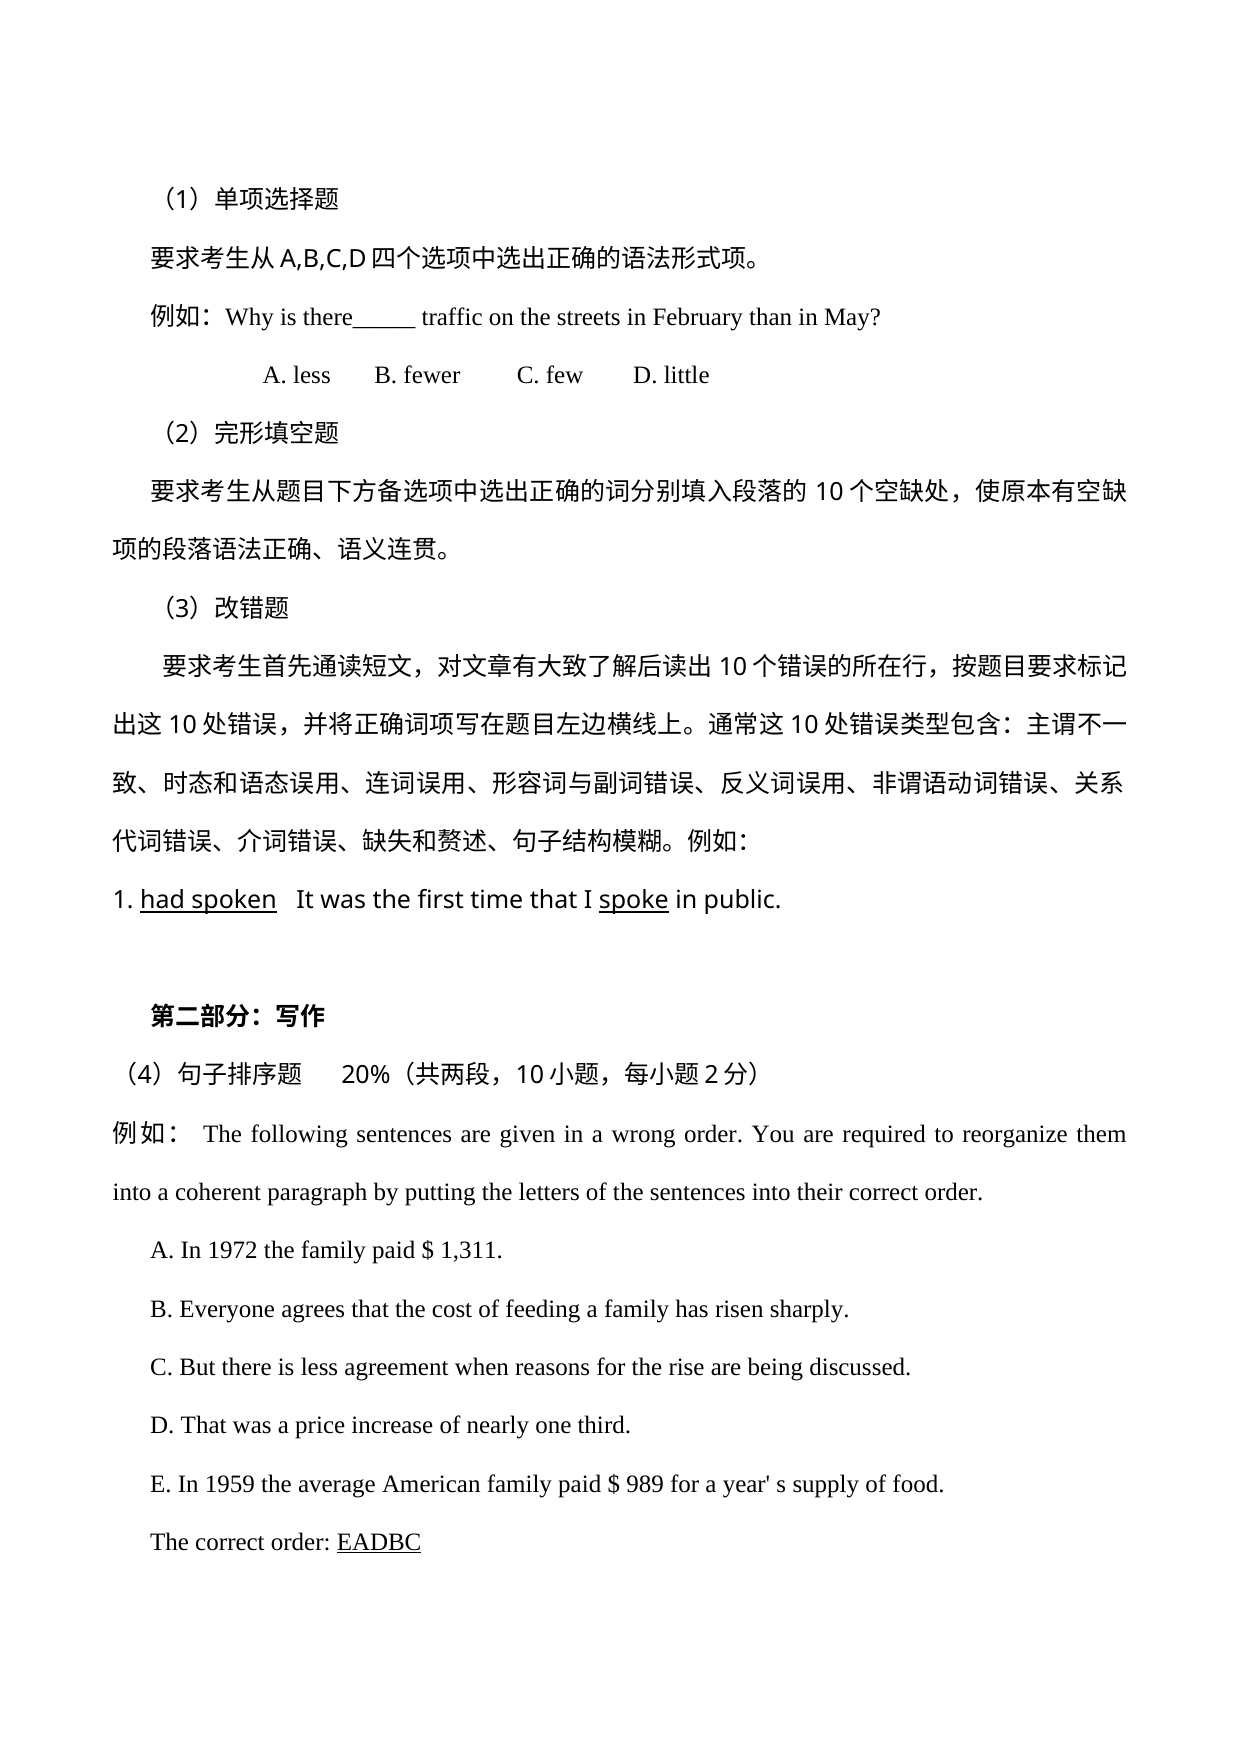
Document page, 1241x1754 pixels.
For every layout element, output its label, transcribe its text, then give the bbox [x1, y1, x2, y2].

text 1. had spoken It was the first time that I spoke in public. [112, 862, 1128, 920]
text A. less B. fewer C. few D. little [112, 337, 1128, 395]
text 例如：Why is there_____ traffic on the streets in February than in May? [150, 279, 1128, 337]
list 单项选择题 [150, 162, 1128, 220]
text D. That was a price increase of nearly one third. [150, 1387, 1128, 1445]
text A. In 1972 the family paid $ 1,311. [150, 1212, 1128, 1270]
list 改错题 [150, 570, 1128, 629]
text B. Everyone agrees that the cost of feeding a family has risen sharply. [150, 1270, 1128, 1329]
text The correct order: EADBC [150, 1504, 1128, 1562]
text 要求考生首先通读短文，对文章有大致了解后读出10个错误的所在行，按题目要求标记出这10处错误，并将正确词项写在题目左边横线上。通常这10处错误类型包含：主谓不一致、时态和语态误用、连词误用、形容词与副词错误、反义词误用、非谓语动词错误、关系代词错误、介词错误、缺失和赘述、句子结构模糊。例如： [112, 629, 1128, 862]
text （4）句子排序题 20%（共两段，10小题，每小题2分） [112, 1037, 1128, 1095]
text 例如： The following sentences are given in a wrong order. You are required to reorganize them into a coherent paragraph by putting the letters of the sentences into their correct order. [112, 1095, 1128, 1212]
list 完形填空题 [150, 395, 1128, 454]
text 要求考生从A,B,C,D四个选项中选出正确的语法形式项。 [150, 220, 1128, 279]
text 要求考生从题目下方备选项中选出正确的词分别填入段落的10个空缺处，使原本有空缺项的段落语法正确、语义连贯。 [112, 454, 1128, 570]
text E. In 1959 the average American family paid $ 989 for a year' s supply of food. [150, 1445, 1128, 1504]
text 第二部分：写作 [150, 979, 1128, 1037]
text C. But there is less agreement when reasons for the rise are being discussed. [150, 1329, 1128, 1387]
